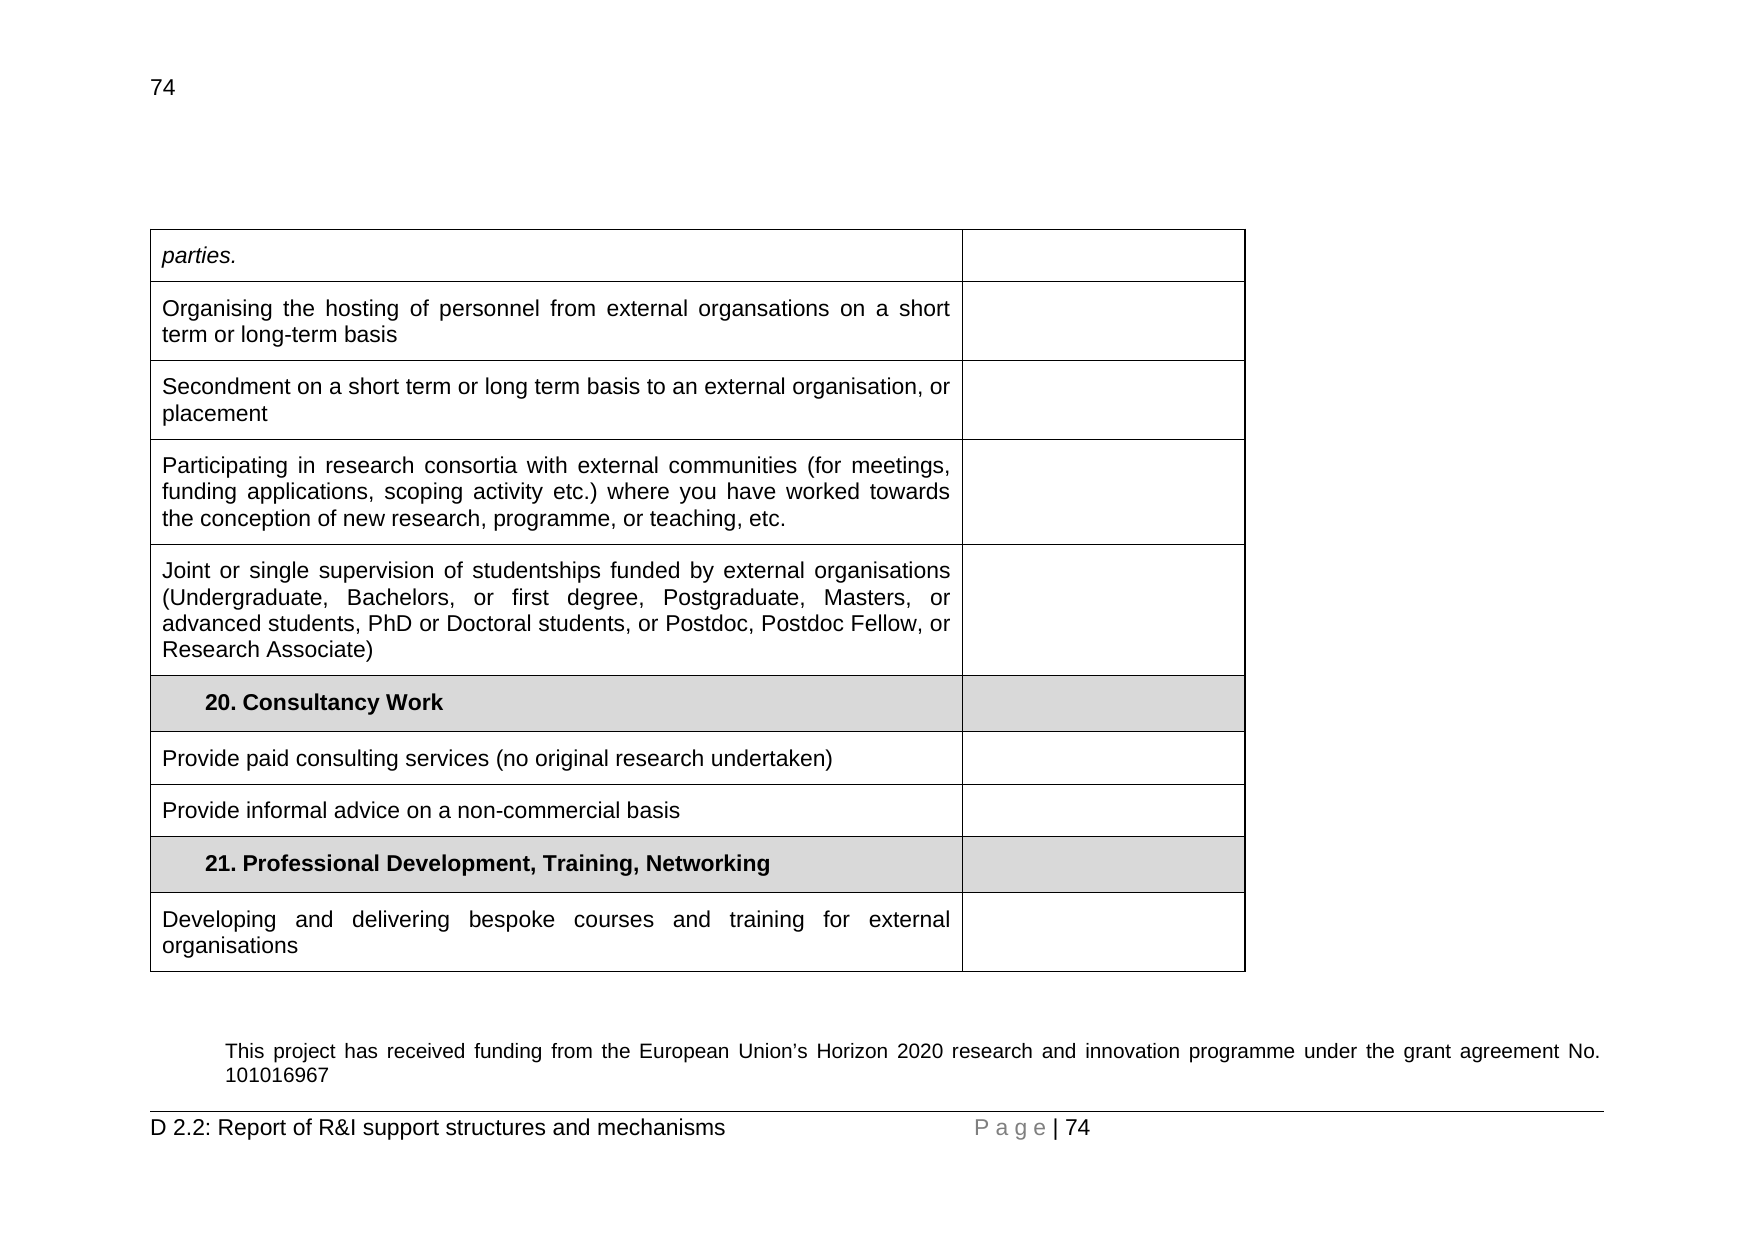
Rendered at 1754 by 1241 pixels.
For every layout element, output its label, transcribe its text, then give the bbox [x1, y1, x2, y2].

table_cell [963, 732, 1244, 784]
table_cell Secondment on a short term or long term basis to an external organisation, or placement [151, 361, 962, 438]
table_cell [963, 785, 1244, 836]
table_cell Joint or single supervision of studentships funded by external organisations (Undergraduate, Bachelors, or first degree, Postgraduate, Masters, or advanced students, PhD or Doctoral students, or Postdoc, Postdoc Fellow, or Research Associate) [151, 545, 962, 675]
table_cell Professional Development, Training, Networking [151, 837, 962, 892]
table_cell Participating in research consortia with external communities (for meetings, funding applications, scoping activity etc.) where you have worked towards the conception of new research, programme, or teaching, etc. [151, 440, 962, 543]
table_cell [963, 837, 1244, 892]
table_cell [963, 676, 1244, 731]
table_cell Provide informal advice on a non-commercial basis [151, 785, 962, 836]
table_cell [963, 361, 1244, 438]
table_cell Consultancy Work [151, 676, 962, 731]
table_cell [963, 545, 1244, 675]
table_cell [963, 440, 1244, 543]
table_cell Developing and delivering bespoke courses and training for external organisations [151, 893, 962, 971]
table_cell [963, 282, 1244, 360]
table_cell Organising the hosting of personnel from external organsations on a short term or long-term basis [151, 282, 962, 360]
table_cell [963, 230, 1244, 281]
table_cell [963, 893, 1244, 971]
table_cell Provide paid consulting services (no original research undertaken) [151, 732, 962, 784]
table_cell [151, 230, 962, 281]
